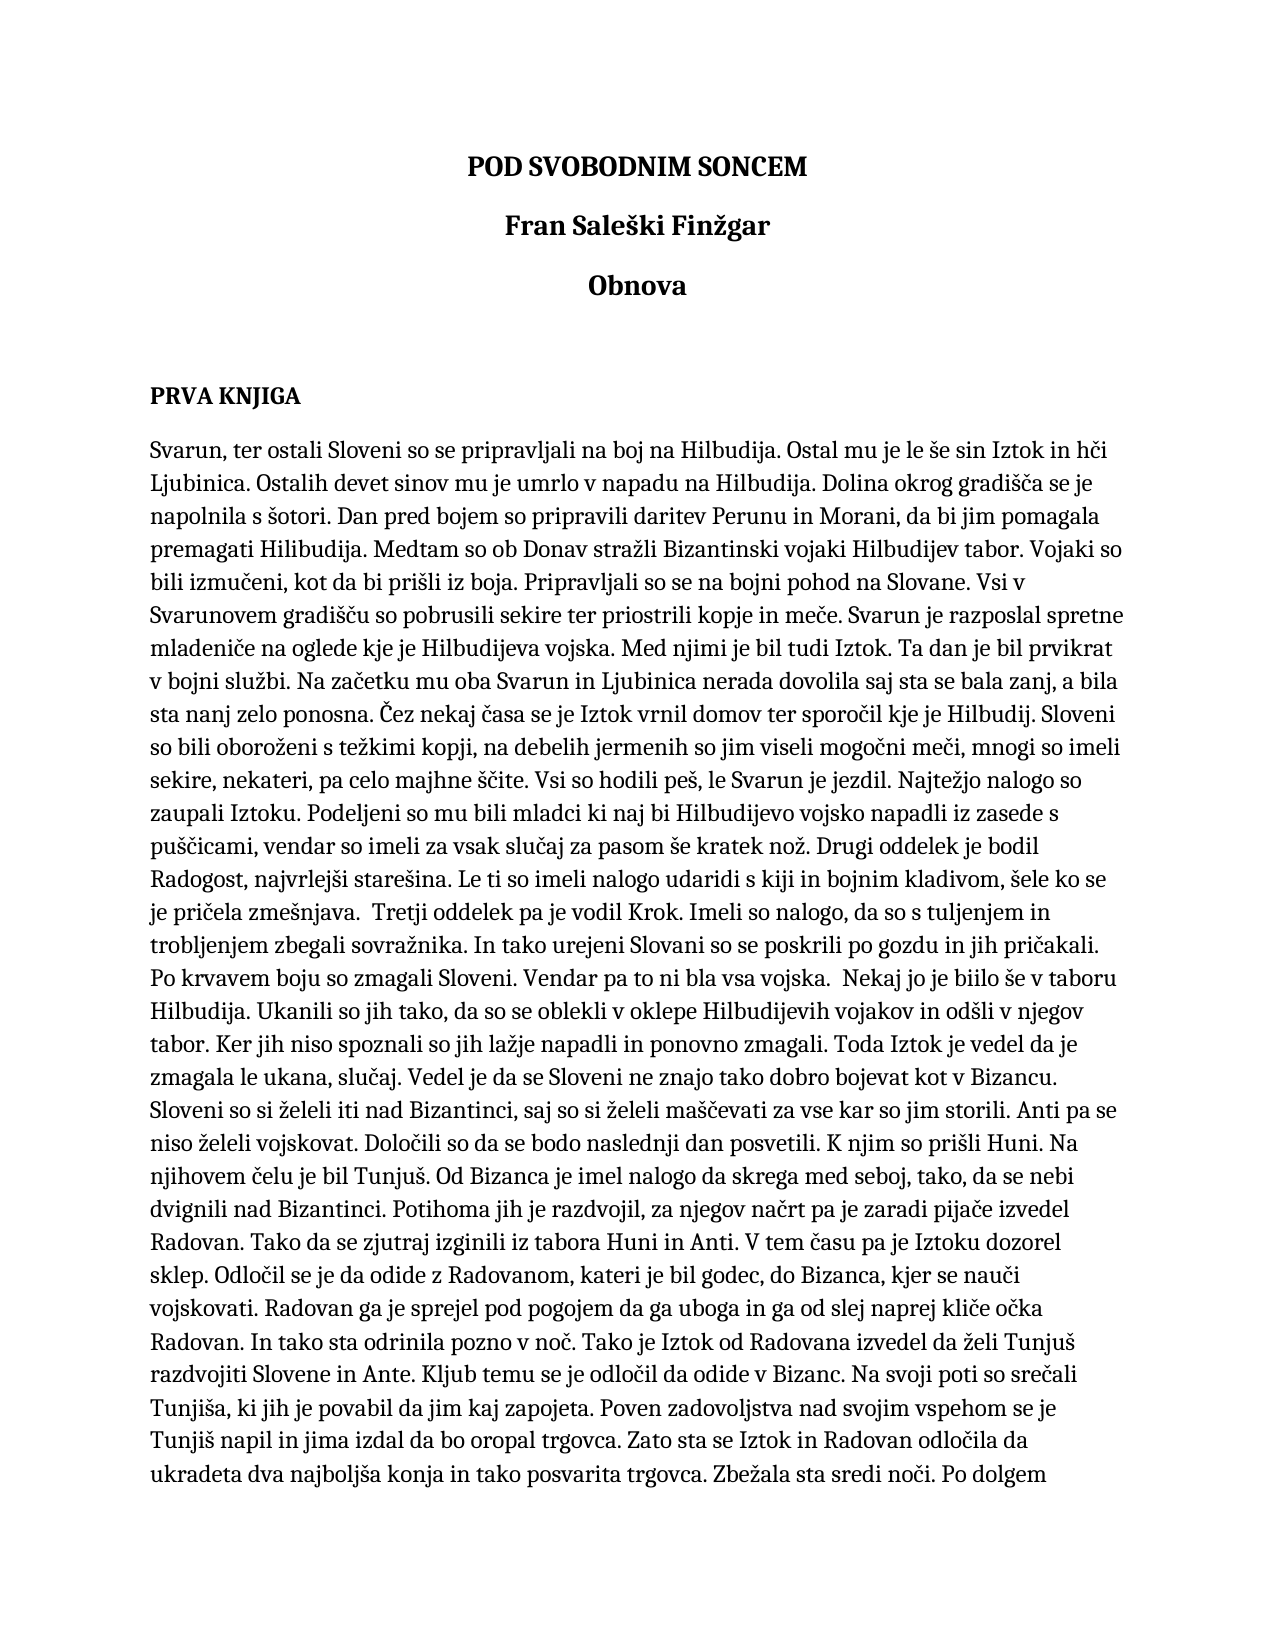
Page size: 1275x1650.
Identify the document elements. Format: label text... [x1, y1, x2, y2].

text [150, 436, 1125, 1488]
text PRVA KNJIGA [150, 382, 1125, 411]
text Fran Saleški Finžgar [150, 209, 1125, 243]
text POD SVOBODNIM SONCEM [150, 150, 1125, 183]
text Obnova [150, 269, 1125, 302]
